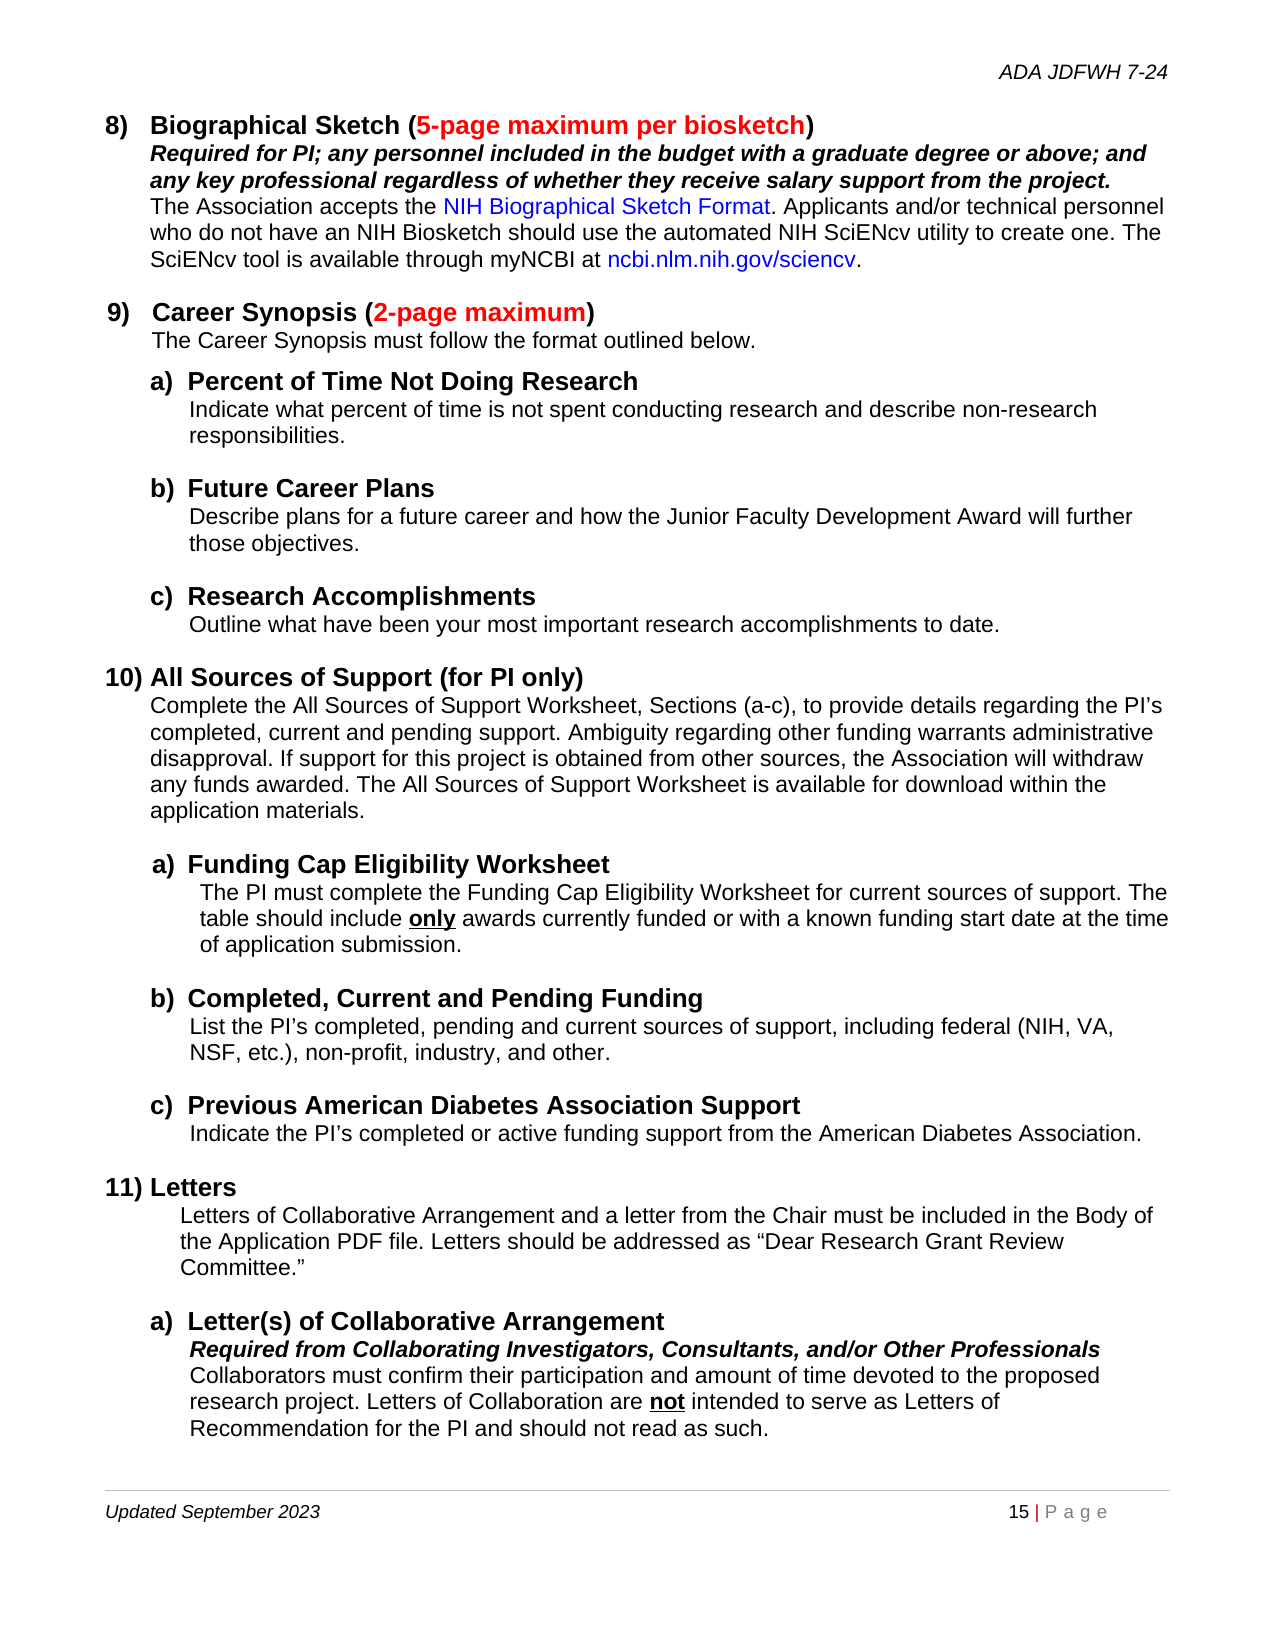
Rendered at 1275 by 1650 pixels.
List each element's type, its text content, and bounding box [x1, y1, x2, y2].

text Outline what have been your most important research accomplishments to date. [189, 611, 1170, 637]
text Required for PI; any personnel included in the budget with a graduate degree or above; and any key professional regardless of whether they receive salary support from the project. [150, 140, 1170, 193]
text The PI must complete the Funding Cap Eligibility Worksheet for current sources of support. The table should include only awards currently funded or with a known funding start date at the time of application submission. [199, 879, 1170, 958]
subtitle Previous American Diabetes Association Support [150, 1090, 1170, 1120]
subtitle Percent of Time Not Doing Research [150, 366, 1170, 396]
text List the PI’s completed, pending and current sources of support, including federal (NIH, VA, NSF, etc.), non-profit, industry, and other. [189, 1013, 1170, 1065]
text The Association accepts the NIH Biographical Sketch Format. Applicants and/or technical personnel who do not have an NIH Biosketch should use the automated NIH SciENcv utility to create one. The SciENcv tool is available through myNCBI at ncbi.nlm.nih.gov/sciencv. [150, 193, 1170, 272]
text The Career Synopsis must follow the format outlined below. [151, 327, 1170, 353]
text Complete the All Sources of Support Worksheet, Sections (a-c), to provide details regarding the PI’s completed, current and pending support. Ambiguity regarding other funding warrants administrative disapproval. If support for this project is obtained from other sources, the Association will withdraw any funds awarded. The All Sources of Support Worksheet is available for download within the application materials. [150, 692, 1170, 824]
subtitle Career Synopsis (2-page maximum) [107, 297, 1170, 327]
text Indicate the PI’s completed or active funding support from the American Diabetes Association. [189, 1120, 1170, 1147]
text Letters of Collaborative Arrangement and a letter from the Chair must be included in the Body of the Application PDF file. Letters should be addressed as “Dear Research Grant Review Committee.” [180, 1202, 1170, 1281]
subtitle Completed, Current and Pending Funding [150, 983, 1170, 1013]
subtitle All Sources of Support (for PI only) [105, 662, 1170, 692]
subtitle Future Career Plans [150, 473, 1170, 503]
text Describe plans for a future career and how the Junior Faculty Development Award will further those objectives. [189, 503, 1170, 556]
subtitle Funding Cap Eligibility Worksheet [152, 849, 1170, 879]
subtitle Biographical Sketch (5-page maximum per biosketch) [105, 110, 1170, 140]
text Collaborators must confirm their participation and amount of time devoted to the proposed research project. Letters of Collaboration are not intended to serve as Letters of Recommendation for the PI and should not read as such. [189, 1362, 1170, 1441]
subtitle Research Accomplishments [150, 581, 1170, 611]
text Indicate what percent of time is not spent conducting research and describe non-research responsibilities. [189, 396, 1170, 448]
text Required from Collaborating Investigators, Consultants, and/or Other Professionals [189, 1336, 1170, 1362]
subtitle Letters [105, 1172, 1170, 1202]
subtitle Letter(s) of Collaborative Arrangement [150, 1306, 1170, 1336]
